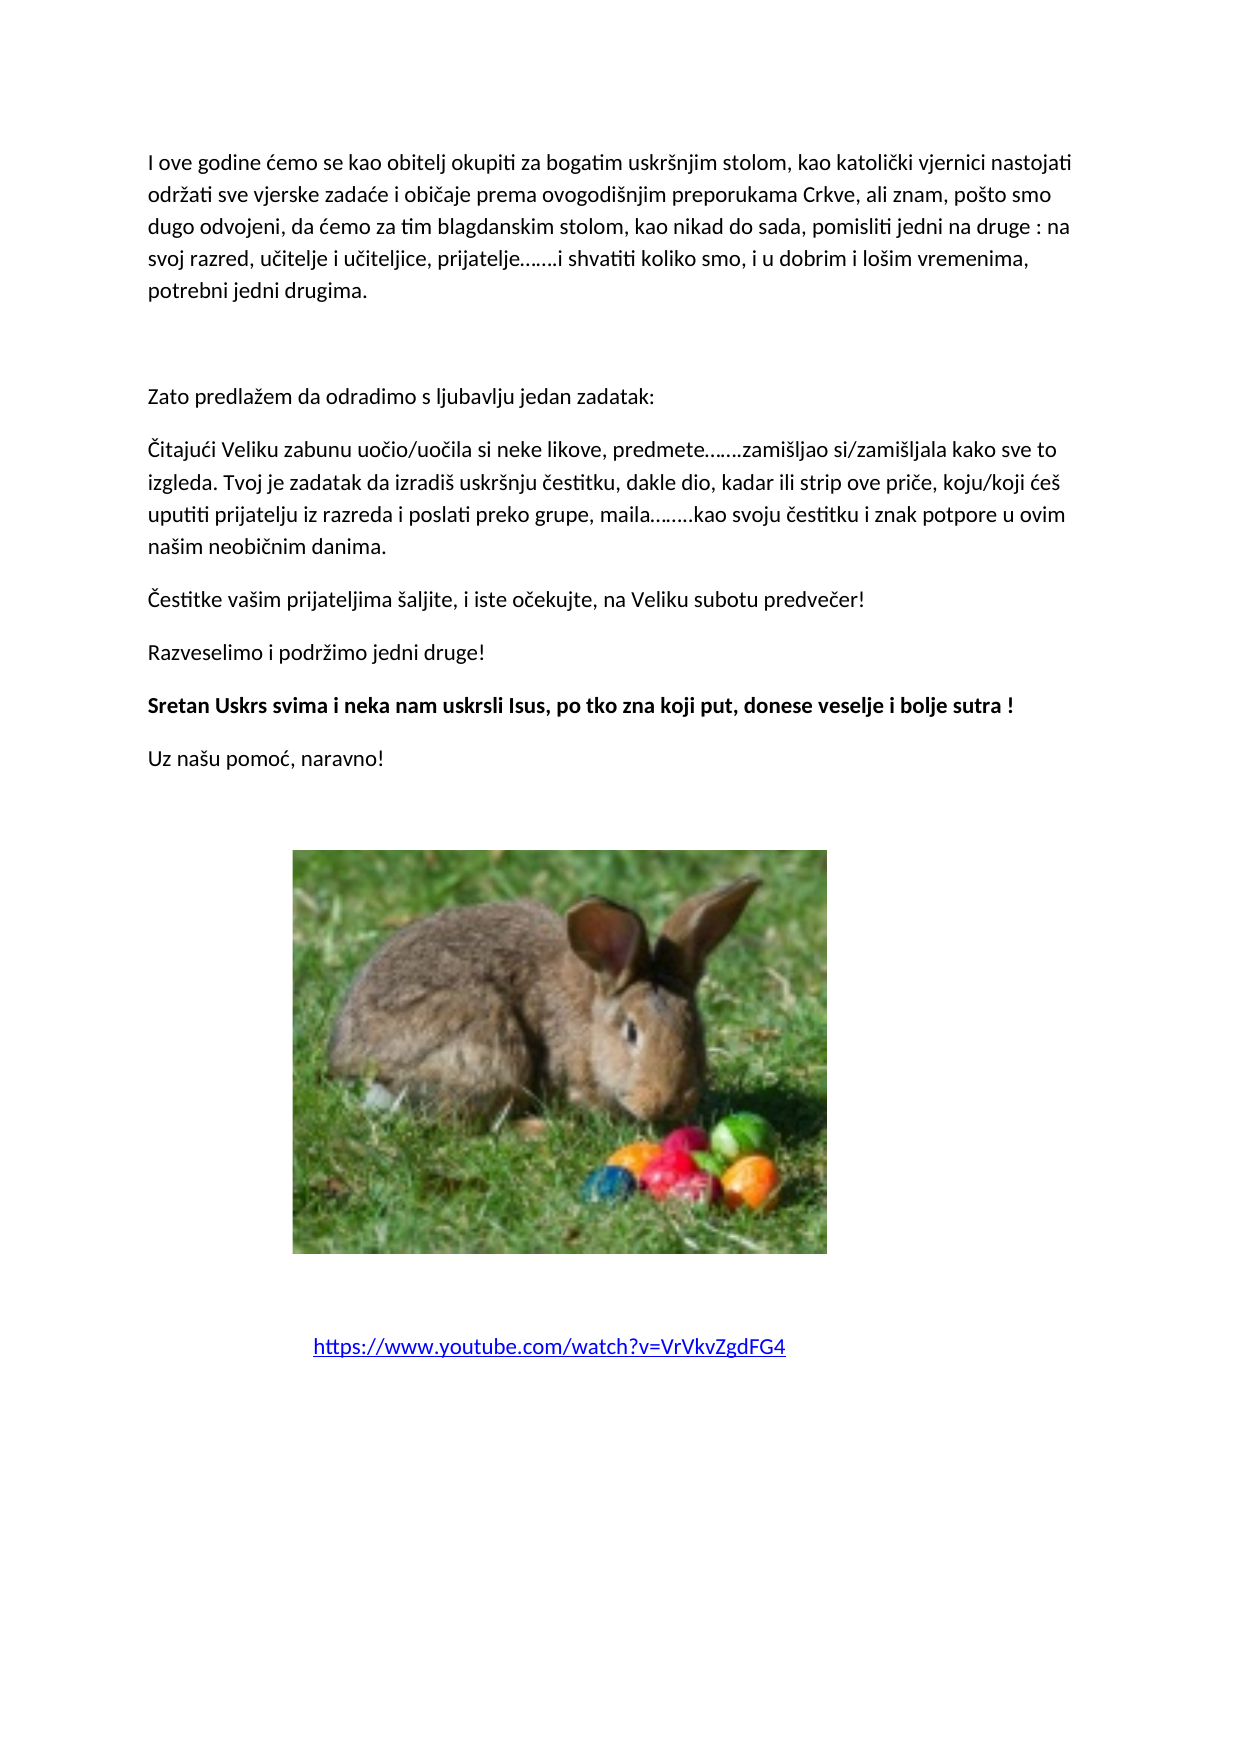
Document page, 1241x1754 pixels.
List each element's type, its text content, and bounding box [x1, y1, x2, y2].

text I ove godine ćemo se kao obitelj okupiti za bogatim uskršnjim stolom, kao katolički vjernici nastojati održati sve vjerske zadaće i običaje prema ovogodišnjim preporukama Crkve, ali znam, pošto smo dugo odvojeni, da ćemo za tim blagdanskim stolom, kao nikad do sada, pomisliti jedni na druge : na svoj razred, učitelje i učiteljice, prijatelje…….i shvatiti koliko smo, i u dobrim i lošim vremenima, potrebni jedni drugima. [148, 148, 1093, 304]
text Uz našu pomoć, naravno! [148, 744, 1093, 772]
text Sretan Uskrs svima i neka nam uskrsli Isus, po tko zna koji put, donese veselje i bolje sutra ! [148, 691, 1093, 719]
text https://www.youtube.com/watch?v=VrVkvZgdFG4 [148, 1332, 1093, 1360]
text Čitajući Veliku zabunu uočio/uočila si neke likove, predmete…….zamišljao si/zamišljala kako sve to izgleda. Tvoj je zadatak da izradiš uskršnju čestitku, dakle dio, kadar ili strip ove priče, koju/koji ćeš uputiti prijatelju iz razreda i poslati preko grupe, maila……..kao svoju čestitku i znak potpore u ovim našim neobičnim danima. [148, 435, 1093, 560]
text Razveselimo i podržimo jedni druge! [148, 638, 1093, 666]
text Čestitke vašim prijateljima šaljite, i iste očekujte, na Veliku subotu predvečer! [148, 585, 1093, 613]
text Zato predlažem da odradimo s ljubavlju jedan zadatak: [148, 382, 1093, 410]
picture [292, 850, 827, 1254]
